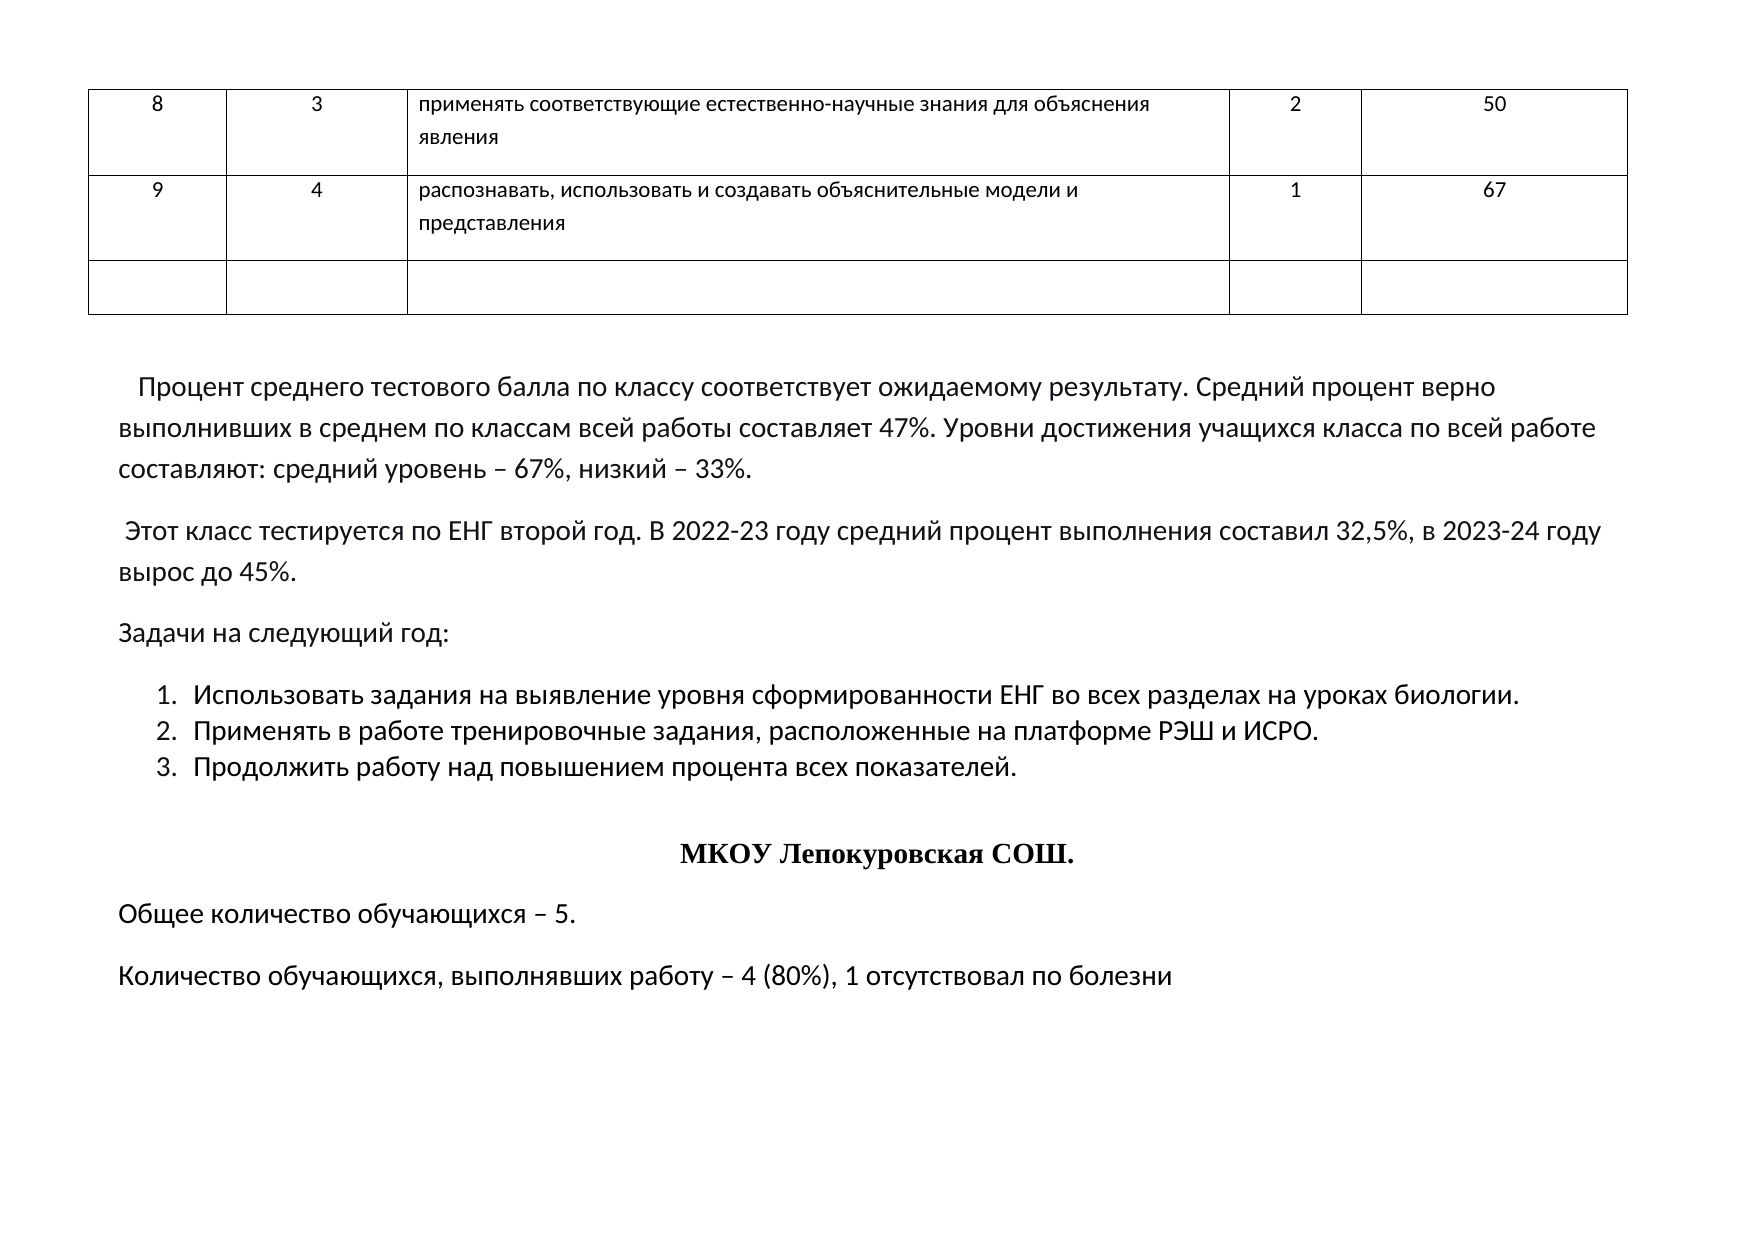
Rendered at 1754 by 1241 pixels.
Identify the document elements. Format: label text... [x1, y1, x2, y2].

table_cell [408, 261, 1229, 314]
table_cell 50 [1362, 90, 1627, 174]
table_cell 67 [1362, 176, 1627, 260]
table_cell 9 [89, 176, 226, 260]
list Использовать задания на выявление уровня сформированности ЕНГ во всех разделах на уроках биологии. [156, 676, 1636, 712]
list Продолжить работу над повышением процента всех показателей. [156, 748, 1636, 783]
text МКОУ Лепокуровская СОШ. [118, 836, 1636, 870]
list Применять в работе тренировочные задания, расположенные на платформе РЭШ и ИСРО. [156, 712, 1636, 748]
table_cell [1362, 261, 1627, 314]
table_cell [227, 261, 407, 314]
text Количество обучающихся, выполнявших работу – 4 (80%), 1 отсутствовал по болезни [118, 957, 1636, 993]
table_cell применять соответствующие естественно-научные знания для объяснения явления [408, 90, 1229, 174]
table_cell [1230, 261, 1361, 314]
text Общее количество обучающихся – 5. [118, 896, 1636, 931]
text Процент среднего тестового балла по классу соответствует ожидаемому результату. Средний процент верно выполнивших в среднем по классам всей работы составляет 47%. Уровни достижения учащихся класса по всей работе составляют: средний уровень – 67%, низкий – 33%. [118, 368, 1636, 486]
table_cell 3 [227, 90, 407, 174]
table_cell распознавать, использовать и создавать объяснительные модели и представления [408, 176, 1229, 260]
table_cell 2 [1230, 90, 1361, 174]
text Задачи на следующий год: [118, 614, 1636, 650]
table_cell [89, 261, 226, 314]
text Этот класс тестируется по ЕНГ второй год. В 2022-23 году средний процент выполнения составил 32,5%, в 2023-24 году вырос до 45%. [118, 512, 1636, 588]
table_cell 8 [89, 90, 226, 174]
table_cell 1 [1230, 176, 1361, 260]
table_cell 4 [227, 176, 407, 260]
